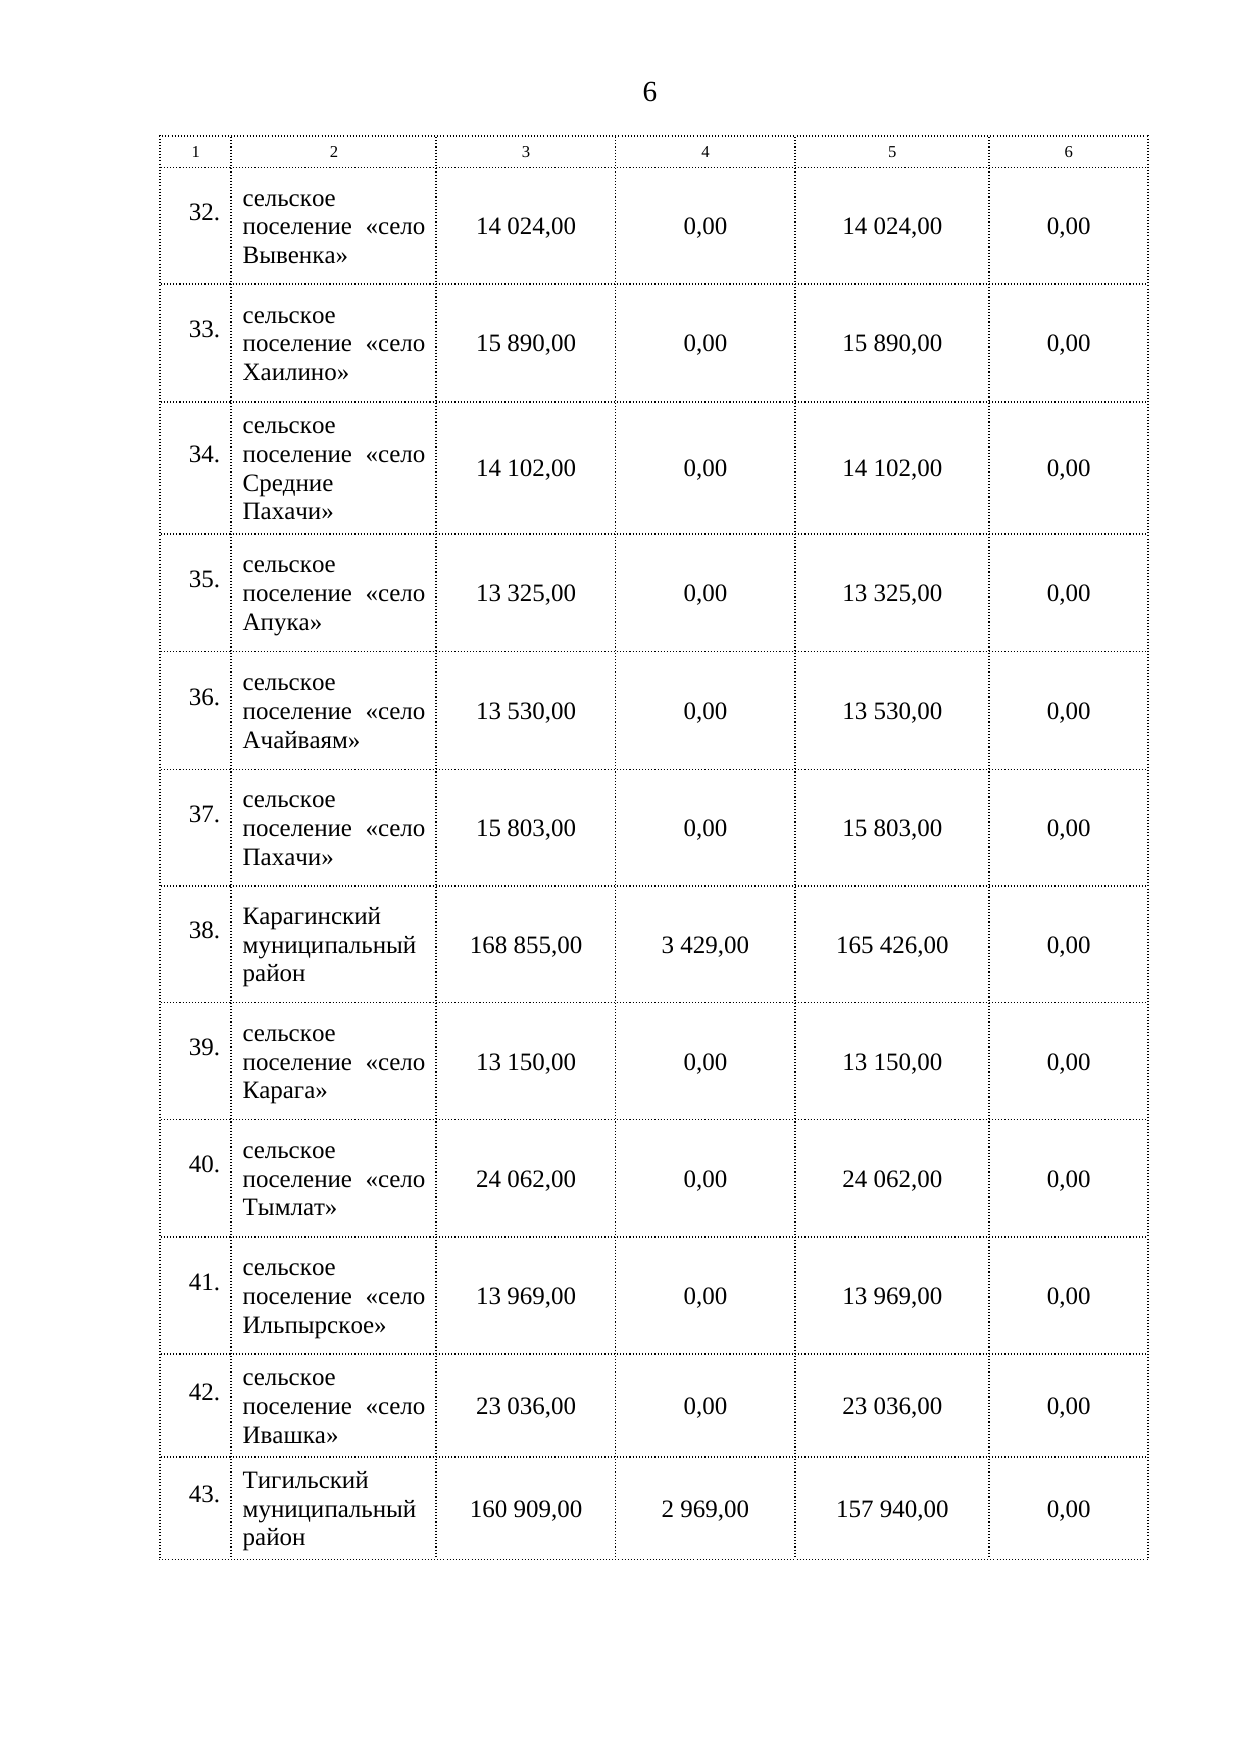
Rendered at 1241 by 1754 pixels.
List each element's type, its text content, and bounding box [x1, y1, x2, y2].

table_cell 0,00 [615, 1002, 795, 1119]
table_cell 0,00 [615, 1353, 795, 1456]
table_cell 13 325,00 [436, 533, 615, 651]
table_cell 0,00 [989, 283, 1148, 401]
table_cell 0,00 [615, 283, 795, 401]
table_cell 23 036,00 [795, 1353, 989, 1456]
table_header 1 [160, 135, 231, 167]
table_cell 0,00 [615, 401, 795, 533]
table_cell сельское поселение «село Тымлат» [231, 1119, 436, 1236]
table_header 3 [436, 135, 615, 167]
table_cell [160, 885, 231, 1002]
table_cell 14 024,00 [436, 167, 615, 283]
table_cell 0,00 [989, 1119, 1148, 1236]
table_cell [160, 1353, 231, 1456]
table_cell 14 102,00 [795, 401, 989, 533]
table_cell 0,00 [989, 885, 1148, 1002]
table_cell 0,00 [989, 401, 1148, 533]
table_cell 157 940,00 [795, 1456, 989, 1559]
table_cell 0,00 [989, 533, 1148, 651]
table_cell 0,00 [989, 1002, 1148, 1119]
table_cell сельское поселение «село Апука» [231, 533, 436, 651]
table_cell сельское поселение «село Вывенка» [231, 167, 436, 283]
table_cell [160, 401, 231, 533]
table_cell 15 803,00 [436, 769, 615, 885]
table_cell сельское поселение «село Ильпырское» [231, 1236, 436, 1353]
table_cell 13 325,00 [795, 533, 989, 651]
table_cell 24 062,00 [795, 1119, 989, 1236]
table_cell 14 102,00 [436, 401, 615, 533]
table_cell 15 890,00 [795, 283, 989, 401]
table_cell 13 530,00 [436, 651, 615, 768]
table_cell Тигильский муниципальный район [231, 1456, 436, 1559]
table_cell 0,00 [989, 1456, 1148, 1559]
table_cell 0,00 [615, 769, 795, 885]
table_cell 13 530,00 [795, 651, 989, 768]
table_cell сельское поселение «село Хаилино» [231, 283, 436, 401]
table_cell 15 890,00 [436, 283, 615, 401]
table_cell 13 150,00 [436, 1002, 615, 1119]
table_cell [160, 769, 231, 885]
table_cell 13 969,00 [436, 1236, 615, 1353]
table_header 2 [231, 135, 436, 167]
table_cell 24 062,00 [436, 1119, 615, 1236]
table_cell [160, 167, 231, 283]
table_cell 0,00 [615, 1119, 795, 1236]
table_header 4 [615, 135, 795, 167]
table_cell [160, 651, 231, 768]
table_cell 2 969,00 [615, 1456, 795, 1559]
table_cell 13 969,00 [795, 1236, 989, 1353]
table_cell сельское поселение «село Средние Пахачи» [231, 401, 436, 533]
table_cell сельское поселение «село Ачайваям» [231, 651, 436, 768]
table_header 6 [989, 135, 1148, 167]
table_cell 160 909,00 [436, 1456, 615, 1559]
table_cell 0,00 [989, 769, 1148, 885]
table_cell Карагинский муниципальный район [231, 885, 436, 1002]
table_cell 0,00 [615, 651, 795, 768]
table_cell [160, 1119, 231, 1236]
table_cell 15 803,00 [795, 769, 989, 885]
table_cell 0,00 [989, 1236, 1148, 1353]
table_cell 0,00 [989, 167, 1148, 283]
table_cell 0,00 [615, 1236, 795, 1353]
table_cell [160, 1456, 231, 1559]
table_cell [160, 533, 231, 651]
table_header 5 [795, 135, 989, 167]
table_cell 13 150,00 [795, 1002, 989, 1119]
table_cell [160, 1002, 231, 1119]
table_cell 165 426,00 [795, 885, 989, 1002]
table_cell 3 429,00 [615, 885, 795, 1002]
table_cell [160, 1236, 231, 1353]
table_cell 0,00 [989, 1353, 1148, 1456]
table_cell 23 036,00 [436, 1353, 615, 1456]
table_cell сельское поселение «село Карага» [231, 1002, 436, 1119]
table_cell 14 024,00 [795, 167, 989, 283]
table_cell 168 855,00 [436, 885, 615, 1002]
table_cell 0,00 [615, 533, 795, 651]
table_cell сельское поселение «село Пахачи» [231, 769, 436, 885]
table_cell 0,00 [615, 167, 795, 283]
table_cell сельское поселение «село Ивашка» [231, 1353, 436, 1456]
table_cell 0,00 [989, 651, 1148, 768]
table_cell [160, 283, 231, 401]
